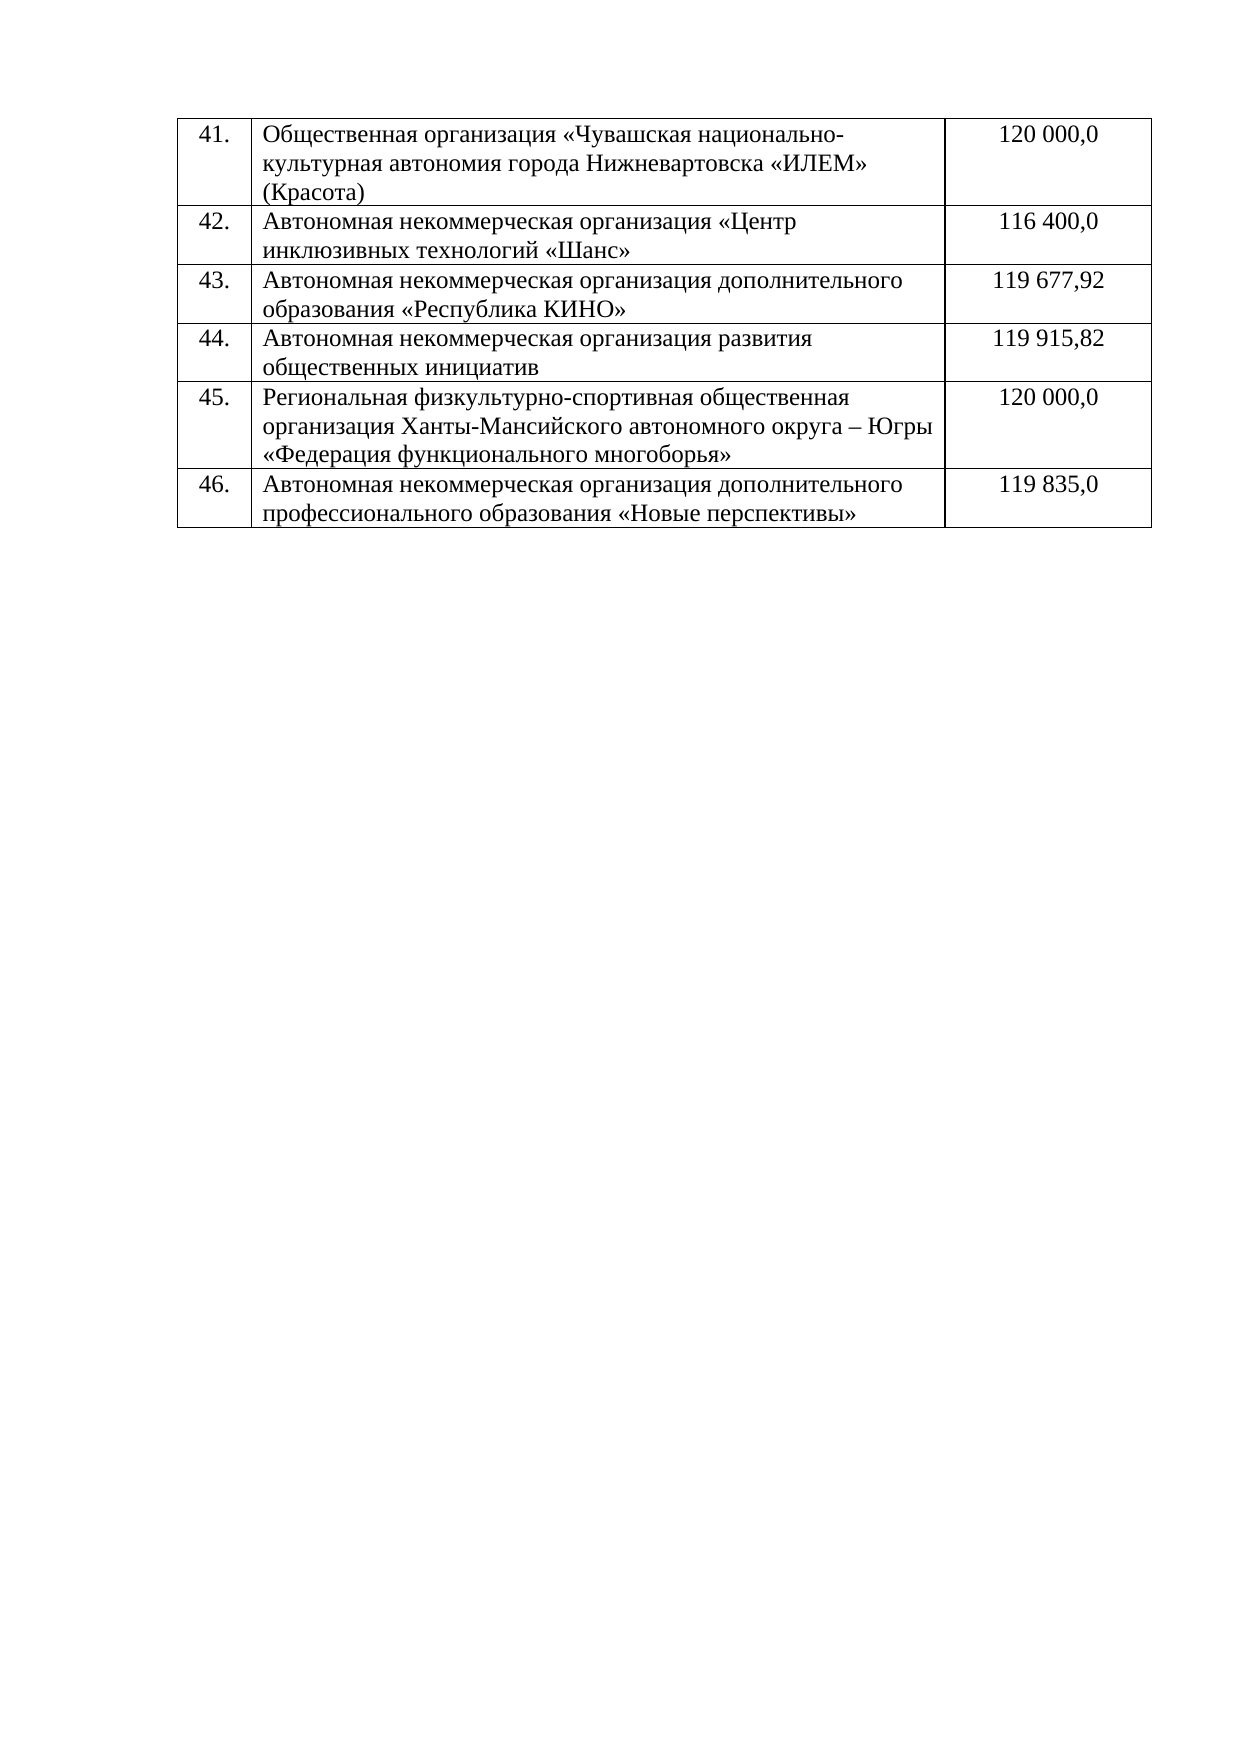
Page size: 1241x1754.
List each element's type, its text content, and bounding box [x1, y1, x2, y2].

table_cell Автономная некоммерческая организация «Центр инклюзивных технологий «Шанс» [252, 206, 944, 264]
table_cell 119 915,82 [946, 324, 1151, 381]
table_cell 41. [178, 119, 251, 205]
table_cell 116 400,0 [946, 206, 1151, 264]
table_cell 46. [178, 469, 251, 527]
table_cell Автономная некоммерческая организация дополнительного образования «Республика КИНО» [252, 265, 944, 322]
table_cell Региональная физкультурно-спортивная общественная организация Ханты-Мансийского автономного округа – Югры «Федерация функционального многоборья» [252, 382, 944, 468]
table_cell Автономная некоммерческая организация дополнительного профессионального образования «Новые перспективы» [252, 469, 944, 527]
table_cell 120 000,0 [946, 382, 1151, 468]
table_cell 44. [178, 324, 251, 381]
table_cell 119 677,92 [946, 265, 1151, 322]
table_cell 119 835,0 [946, 469, 1151, 527]
table_cell 120 000,0 [946, 119, 1151, 205]
table_cell 43. [178, 265, 251, 322]
table_cell Общественная организация «Чувашская национально-культурная автономия города Нижневартовска «ИЛЕМ» (Красота) [252, 119, 944, 205]
table_cell 42. [178, 206, 251, 264]
table_cell Автономная некоммерческая организация развития общественных инициатив [252, 324, 944, 381]
table_cell 45. [178, 382, 251, 468]
